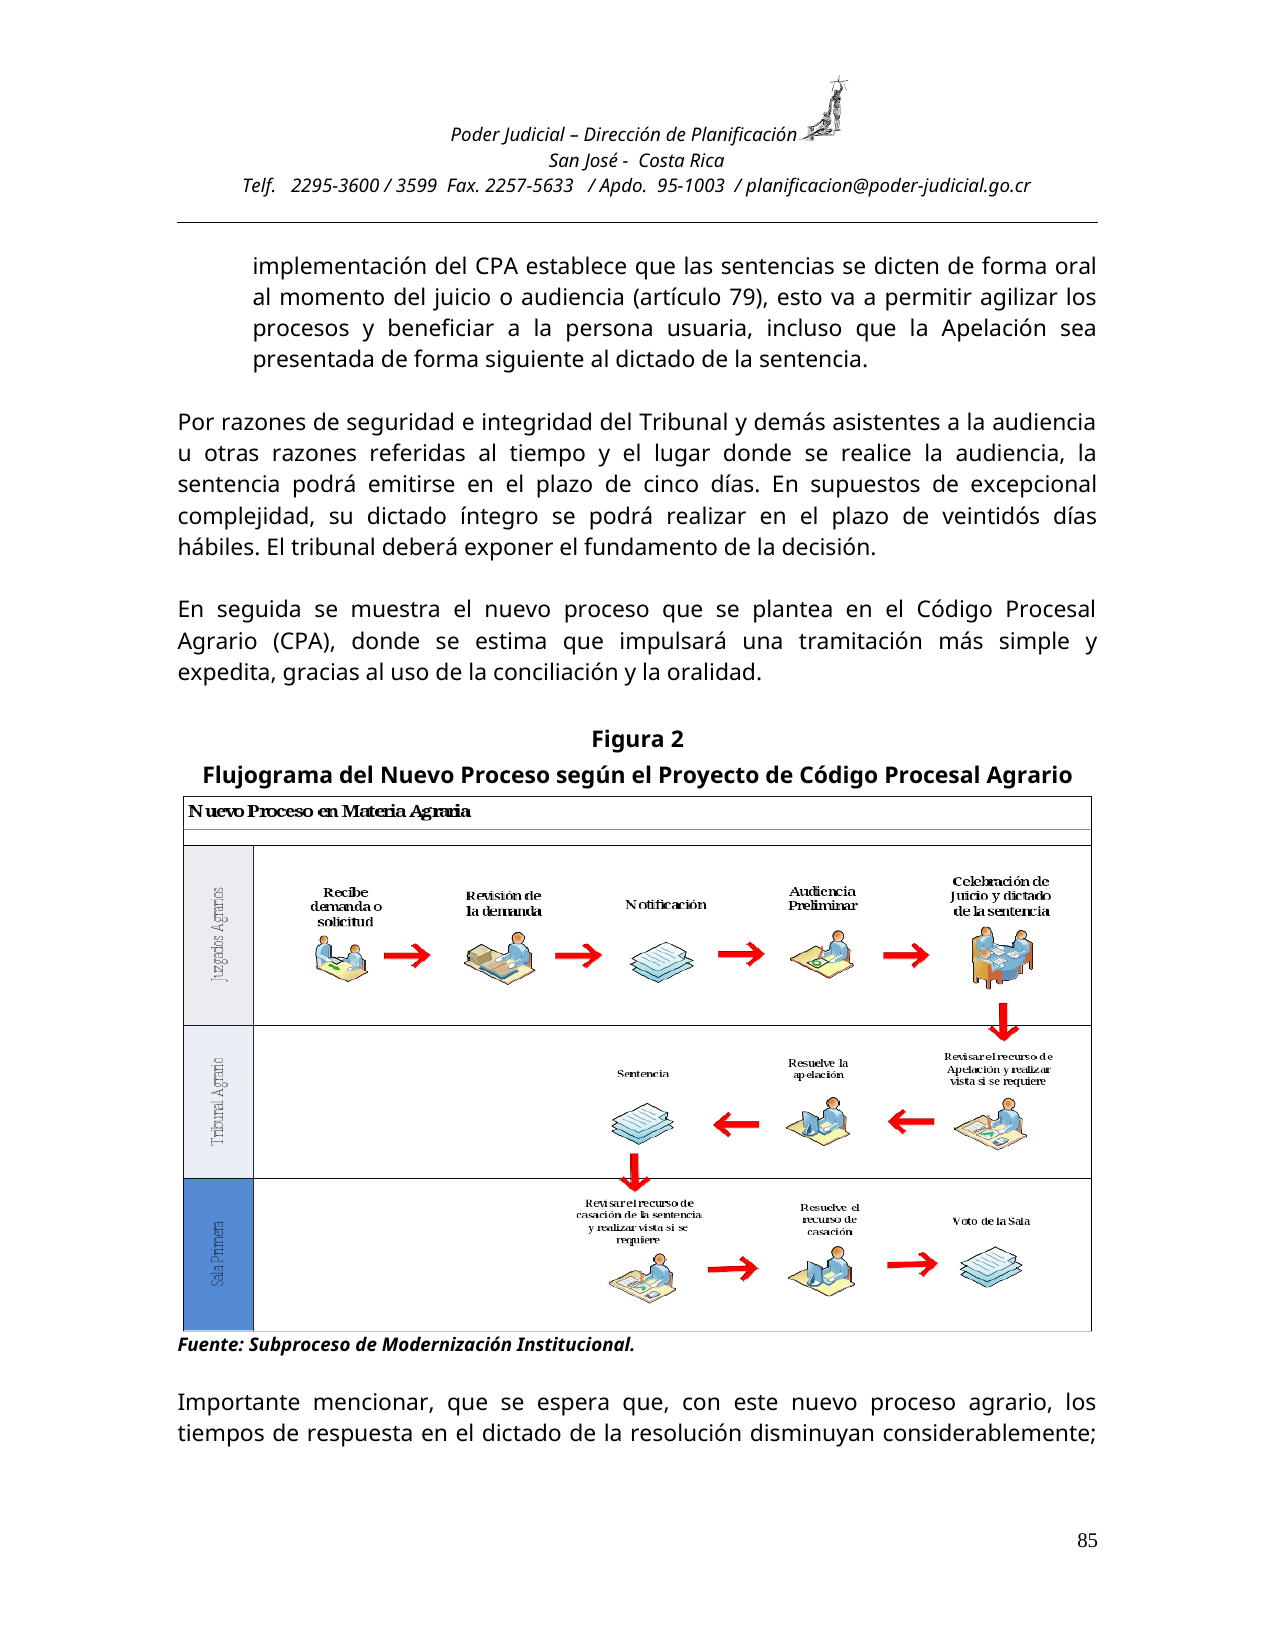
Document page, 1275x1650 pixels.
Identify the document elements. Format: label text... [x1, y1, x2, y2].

text Fuente: Subproceso de Modernización Institucional. [177, 1331, 1098, 1357]
picture [797, 73, 850, 142]
text Figura 2 [177, 723, 1098, 754]
text En seguida se muestra el nuevo proceso que se plantea en el Código Procesal Agrario (CPA), donde se estima que impulsará una tramitación más simple y expedita, gracias al uso de la conciliación y la oralidad. [177, 593, 1098, 687]
text Flujograma del Nuevo Proceso según el Proyecto de Código Procesal Agrario [177, 759, 1098, 790]
text Por razones de seguridad e integridad del Tribunal y demás asistentes a la audiencia u otras razones referidas al tiempo y el lugar donde se realice la audiencia, la sentencia podrá emitirse en el plazo de cinco días. En supuestos de excepcional complejidad, su dictado íntegro se podrá realizar en el plazo de veintidós días hábiles. El tribunal deberá exponer el fundamento de la decisión. [177, 406, 1098, 562]
